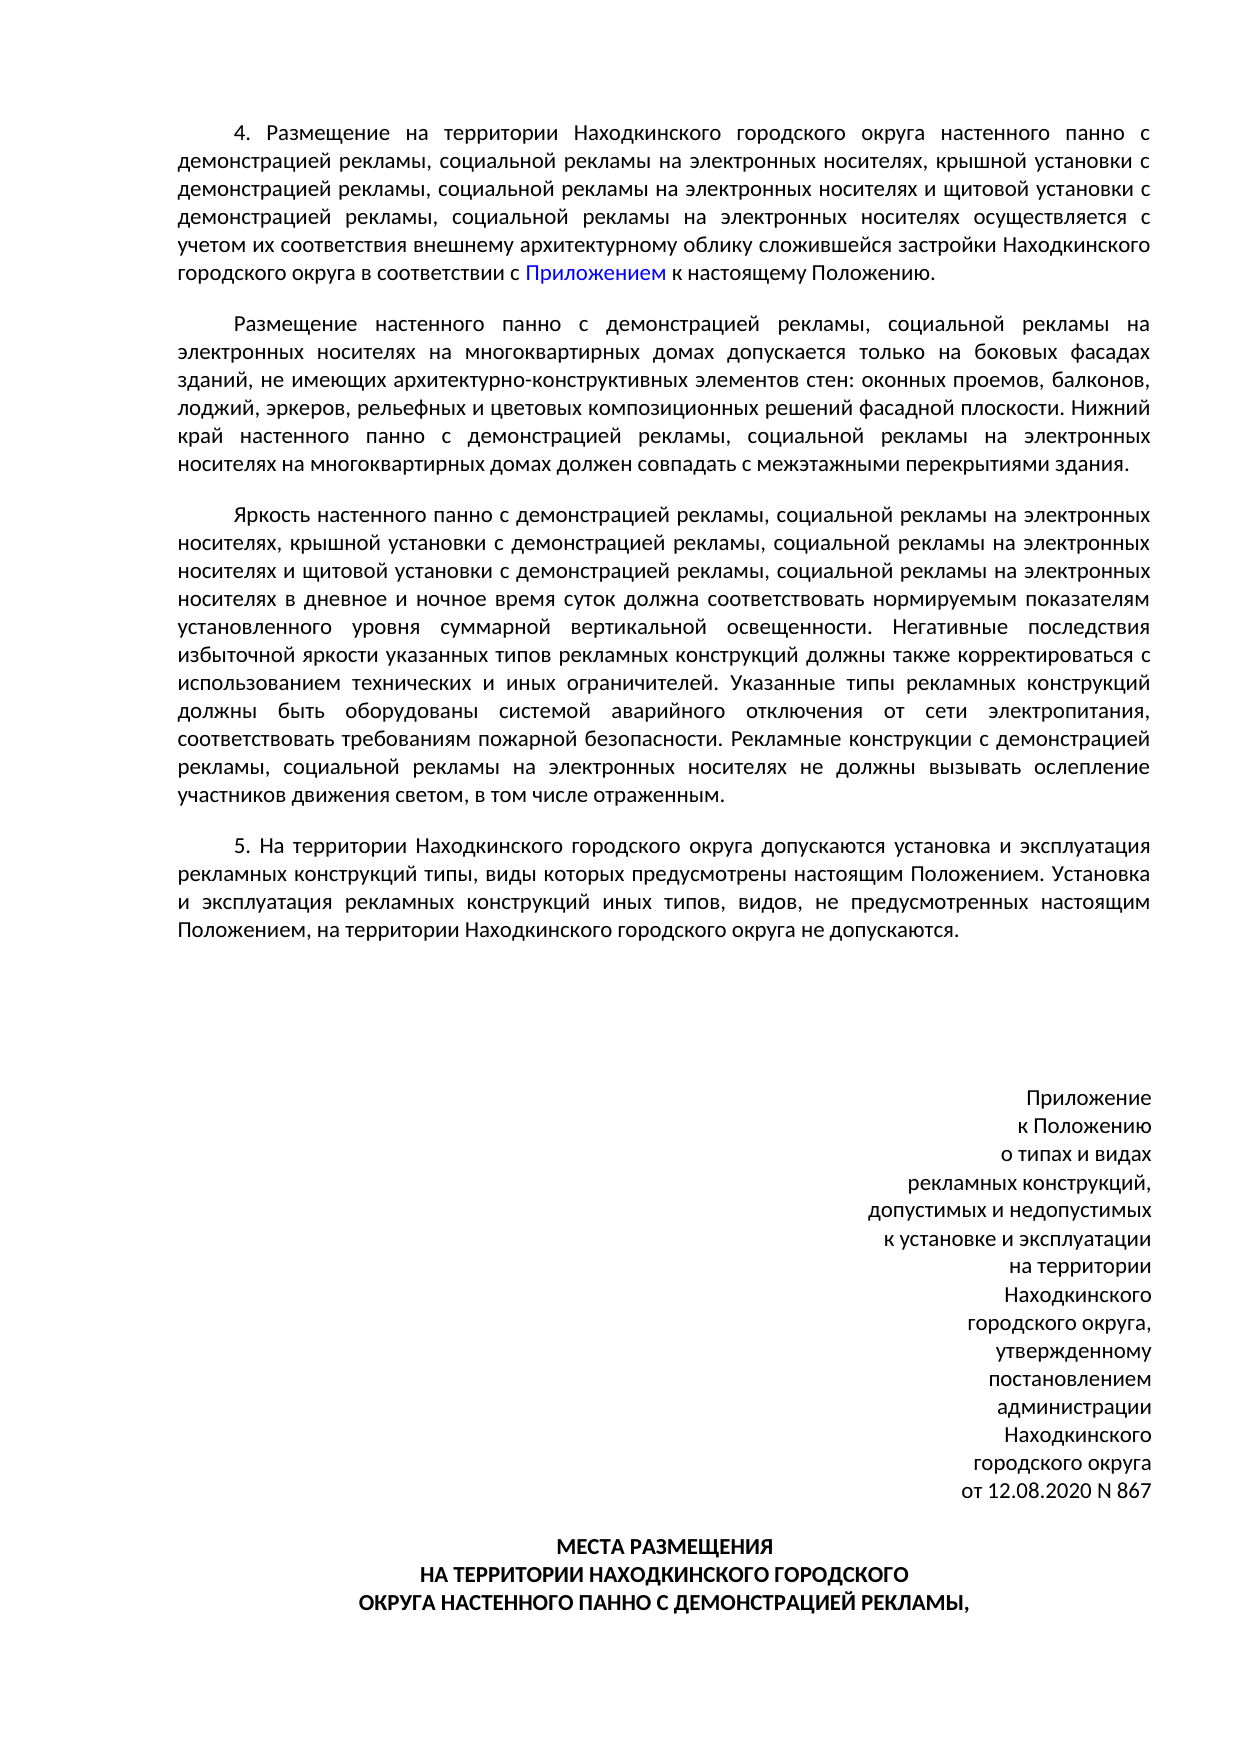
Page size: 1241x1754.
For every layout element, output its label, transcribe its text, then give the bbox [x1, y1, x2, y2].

text Размещение настенного панно с демонстрацией рекламы, социальной рекламы на электронных носителях на многоквартирных домах допускается только на боковых фасадах зданий, не имеющих архитектурно-конструктивных элементов стен: оконных проемов, балконов, лоджий, эркеров, рельефных и цветовых композиционных решений фасадной плоскости. Нижний край настенного панно с демонстрацией рекламы, социальной рекламы на электронных носителях на многоквартирных домах должен совпадать с межэтажными перекрытиями здания. [177, 309, 1152, 477]
title МЕСТА РАЗМЕЩЕНИЯ [177, 1532, 1152, 1560]
text рекламных конструкций, [177, 1168, 1152, 1196]
text городского округа [177, 1448, 1152, 1476]
text постановлением [177, 1364, 1152, 1392]
text к установке и эксплуатации [177, 1224, 1152, 1252]
text 5. На территории Находкинского городского округа допускаются установка и эксплуатация рекламных конструкций типы, виды которых предусмотрены настоящим Положением. Установка и эксплуатация рекламных конструкций иных типов, видов, не предусмотренных настоящим Положением, на территории Находкинского городского округа не допускаются. [177, 831, 1152, 943]
text на территории [177, 1252, 1152, 1280]
text Находкинского [177, 1280, 1152, 1308]
text о типах и видах [177, 1139, 1152, 1168]
text от 12.08.2020 N 867 [177, 1476, 1152, 1504]
text Находкинского [177, 1420, 1152, 1448]
text Яркость настенного панно с демонстрацией рекламы, социальной рекламы на электронных носителях, крышной установки с демонстрацией рекламы, социальной рекламы на электронных носителях и щитовой установки с демонстрацией рекламы, социальной рекламы на электронных носителях в дневное и ночное время суток должна соответствовать нормируемым показателям установленного уровня суммарной вертикальной освещенности. Негативные последствия избыточной яркости указанных типов рекламных конструкций должны также корректироваться с использованием технических и иных ограничителей. Указанные типы рекламных конструкций должны быть оборудованы системой аварийного отключения от сети электропитания, соответствовать требованиям пожарной безопасности. Рекламные конструкции с демонстрацией рекламы, социальной рекламы на электронных носителях не должны вызывать ослепление участников движения светом, в том числе отраженным. [177, 500, 1152, 808]
text к Положению [177, 1112, 1152, 1139]
text утвержденному [177, 1336, 1152, 1364]
text допустимых и недопустимых [177, 1196, 1152, 1224]
title ОКРУГА НАСТЕННОГО ПАННО С ДЕМОНСТРАЦИЕЙ РЕКЛАМЫ, [177, 1588, 1152, 1616]
title НА ТЕРРИТОРИИ НАХОДКИНСКОГО ГОРОДСКОГО [177, 1560, 1152, 1588]
text городского округа, [177, 1308, 1152, 1336]
text Приложение [177, 1083, 1152, 1112]
text администрации [177, 1392, 1152, 1420]
text 4. Размещение на территории Находкинского городского округа настенного панно с демонстрацией рекламы, социальной рекламы на электронных носителях, крышной установки с демонстрацией рекламы, социальной рекламы на электронных носителях и щитовой установки с демонстрацией рекламы, социальной рекламы на электронных носителях осуществляется с учетом их соответствия внешнему архитектурному облику сложившейся застройки Находкинского городского округа в соответствии с Приложением к настоящему Положению. [177, 118, 1152, 286]
